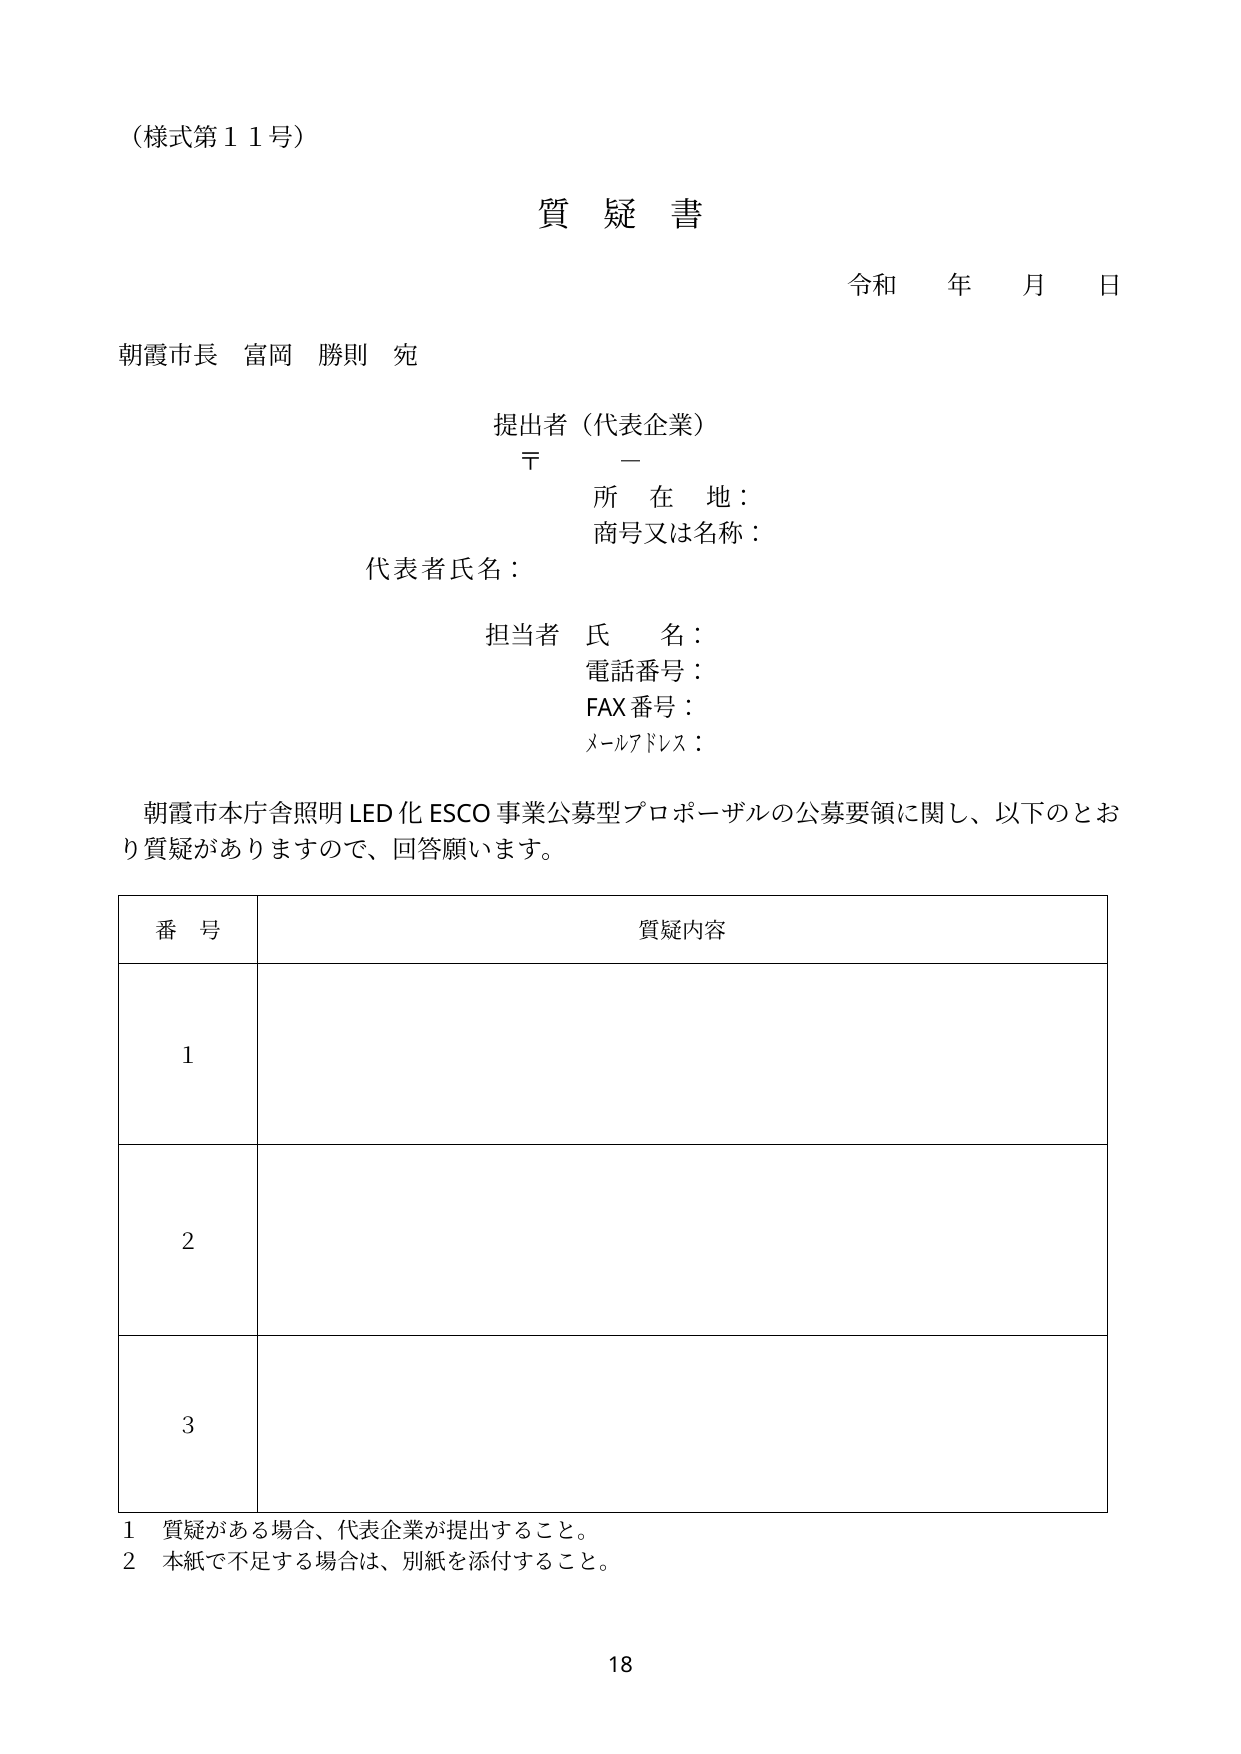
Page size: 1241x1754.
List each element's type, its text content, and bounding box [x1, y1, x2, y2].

table_cell １ [119, 964, 257, 1144]
text 所 在 地： [118, 478, 1122, 514]
text 電話番号： [186, 651, 1122, 687]
text （様式第１１号） [118, 118, 1122, 154]
table_cell ２ [119, 1145, 257, 1335]
table_cell [258, 1145, 1107, 1335]
text 担当者 氏 名： [186, 615, 1122, 651]
table_cell [258, 964, 1107, 1144]
text 商号又は名称： [118, 514, 1122, 549]
table_cell ３ [119, 1336, 257, 1512]
text ２ 本紙で不足する場合は、別紙を添付すること。 [118, 1544, 1122, 1576]
text 朝霞市本庁舎照明LED化ESCO事業公募型プロポーザルの公募要領に関し、以下のとおり質疑がありますので、回答願います。 [118, 793, 1122, 865]
text 朝霞市長 富岡 勝則 宛 [118, 336, 1122, 372]
text 質 疑 書 [118, 188, 1122, 236]
text 提出者（代表企業） [118, 406, 1122, 442]
table_header 番 号 [119, 896, 257, 963]
table_header 質疑内容 [258, 896, 1107, 963]
table_cell [258, 1336, 1107, 1512]
text 代表者氏名： [118, 549, 1122, 586]
text FAX番号： [186, 687, 1122, 723]
text メールアドレス： [186, 723, 1122, 759]
text 令和 年 月 日 [118, 266, 1122, 302]
text 〒 － [118, 442, 1122, 478]
text １ 質疑がある場合、代表企業が提出すること。 [118, 1513, 1122, 1544]
